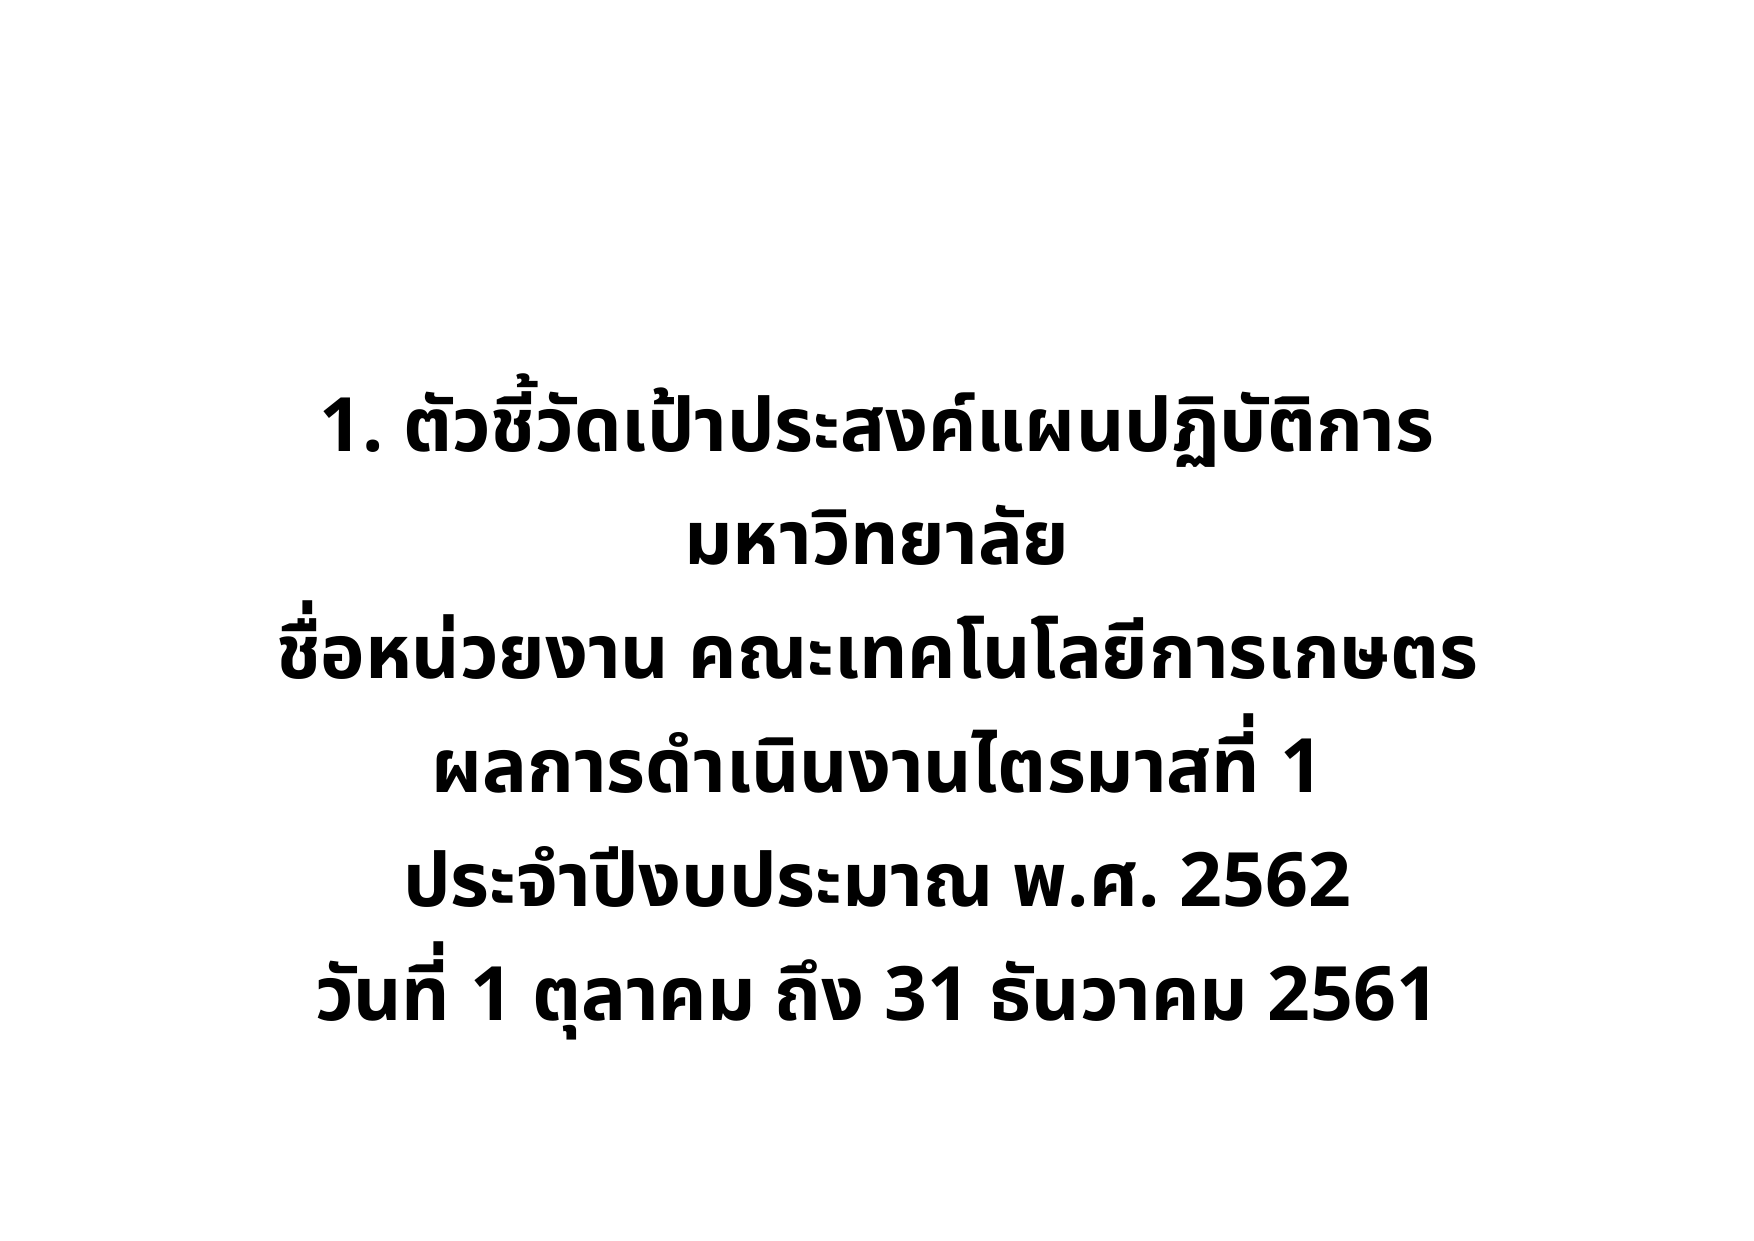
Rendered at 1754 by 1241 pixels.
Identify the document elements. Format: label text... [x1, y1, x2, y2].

text ชื่อหน่วยงาน คณะเทคโนโลยีการเกษตร [150, 598, 1604, 712]
text ประจำปีงบประมาณ พ.ศ. 2562 [150, 826, 1604, 940]
text วันที่ 1 ตุลาคม ถึง 31 ธันวาคม 2561 [150, 940, 1604, 1054]
text 1. ตัวชี้วัดเป้าประสงค์แผนปฏิบัติการมหาวิทยาลัย [150, 371, 1604, 598]
text ผลการดำเนินงานไตรมาสที่ 1 [150, 712, 1604, 826]
